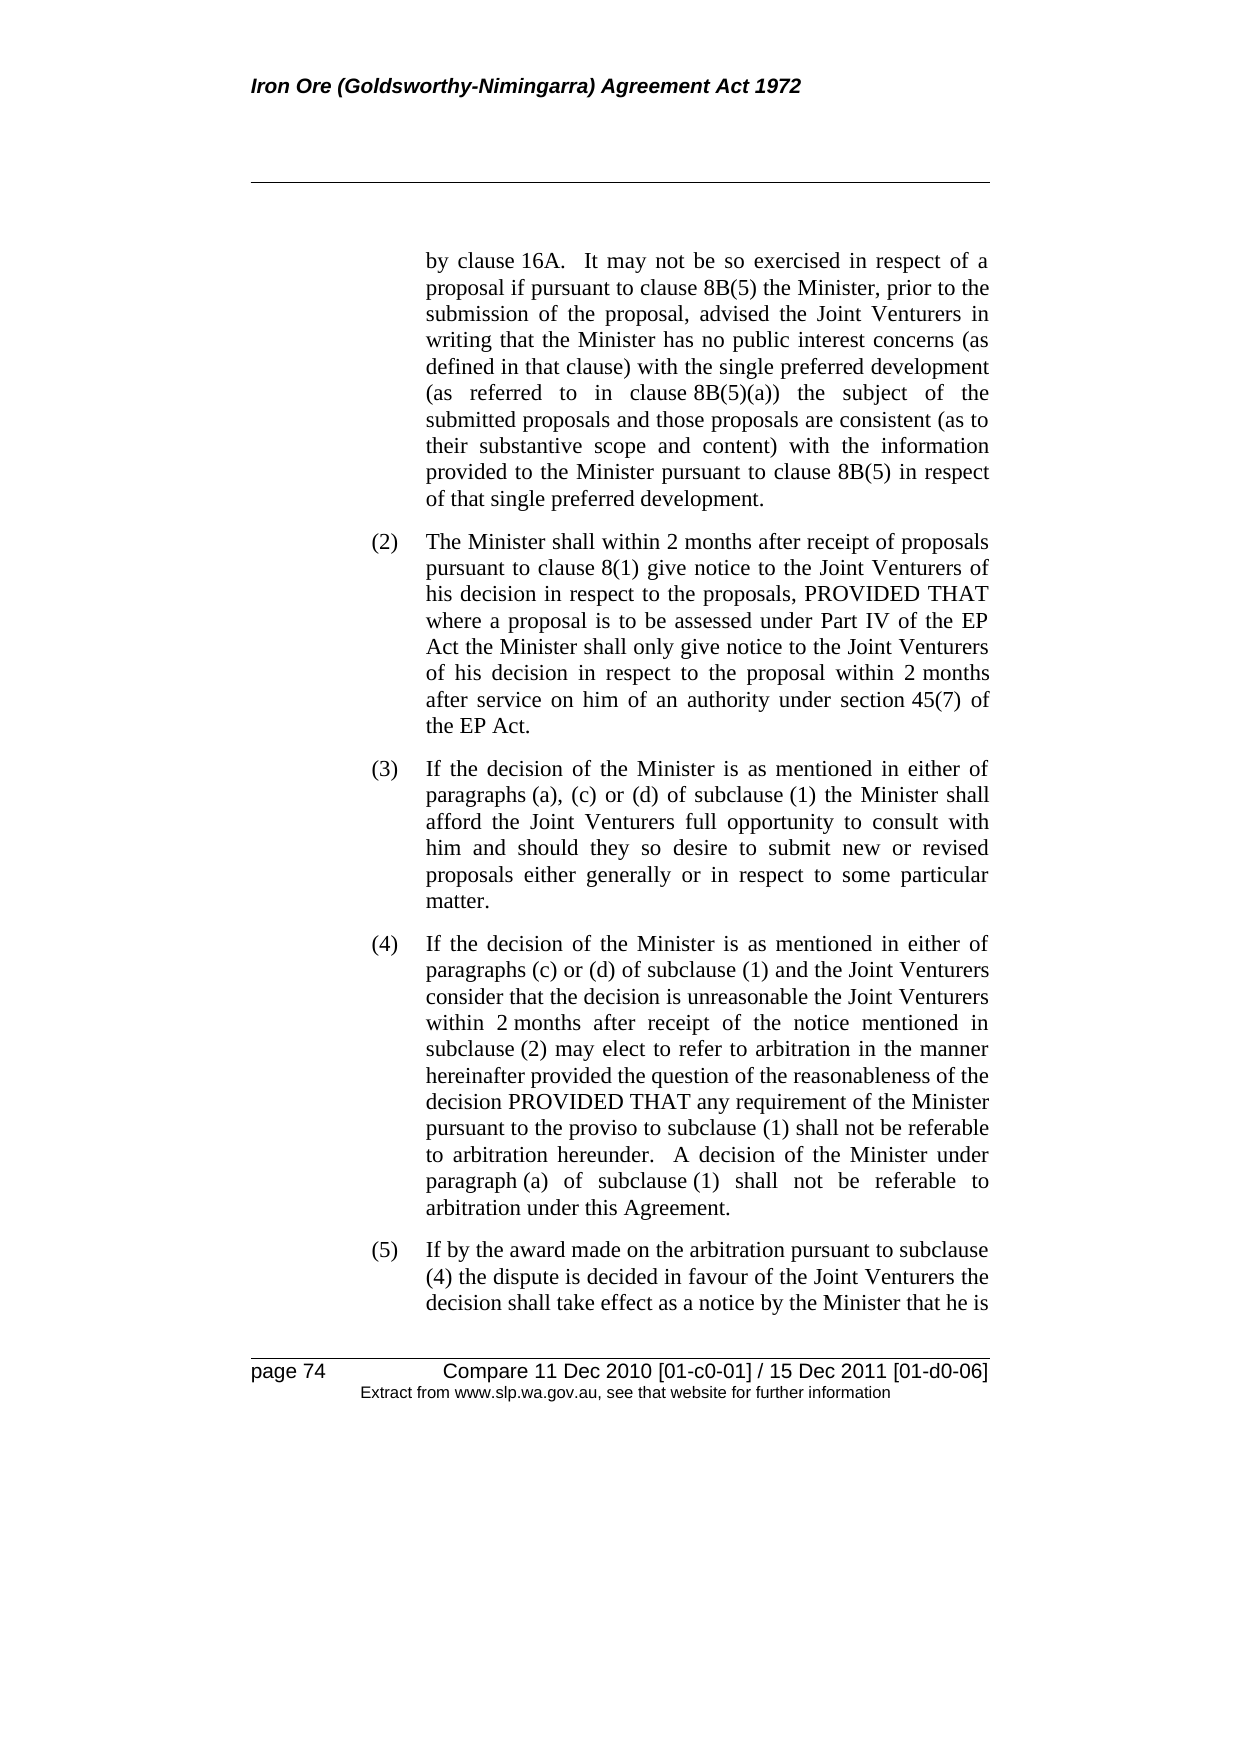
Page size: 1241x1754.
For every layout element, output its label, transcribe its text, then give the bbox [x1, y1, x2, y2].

text (2) The Minister shall within 2 months after receipt of proposals pursuant to clause 8(1) give notice to the Joint Venturers of his decision in respect to the proposals, PROVIDED THAT where a proposal is to be assessed under Part IV of the EP Act the Minister shall only give notice to the Joint Venturers of his decision in respect to the proposal within 2 months after service on him of an authority under section 45(7) of the EP Act. [371, 528, 990, 738]
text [371, 1237, 990, 1316]
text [426, 247, 990, 511]
text (3) If the decision of the Minister is as mentioned in either of paragraphs (a), (c) or (d) of subclause (1) the Minister shall afford the Joint Venturers full opportunity to consult with him and should they so desire to submit new or revised proposals either generally or in respect to some particular matter. [371, 755, 990, 913]
text (4) If the decision of the Minister is as mentioned in either of paragraphs (c) or (d) of subclause (1) and the Joint Venturers consider that the decision is unreasonable the Joint Venturers within 2 months after receipt of the notice mentioned in subclause (2) may elect to refer to arbitration in the manner hereinafter provided the question of the reasonableness of the decision PROVIDED THAT any requirement of the Minister pursuant to the proviso to subclause (1) shall not be referable to arbitration hereunder. A decision of the Minister under paragraph (a) of subclause (1) shall not be referable to arbitration under this Agreement. [371, 930, 990, 1220]
